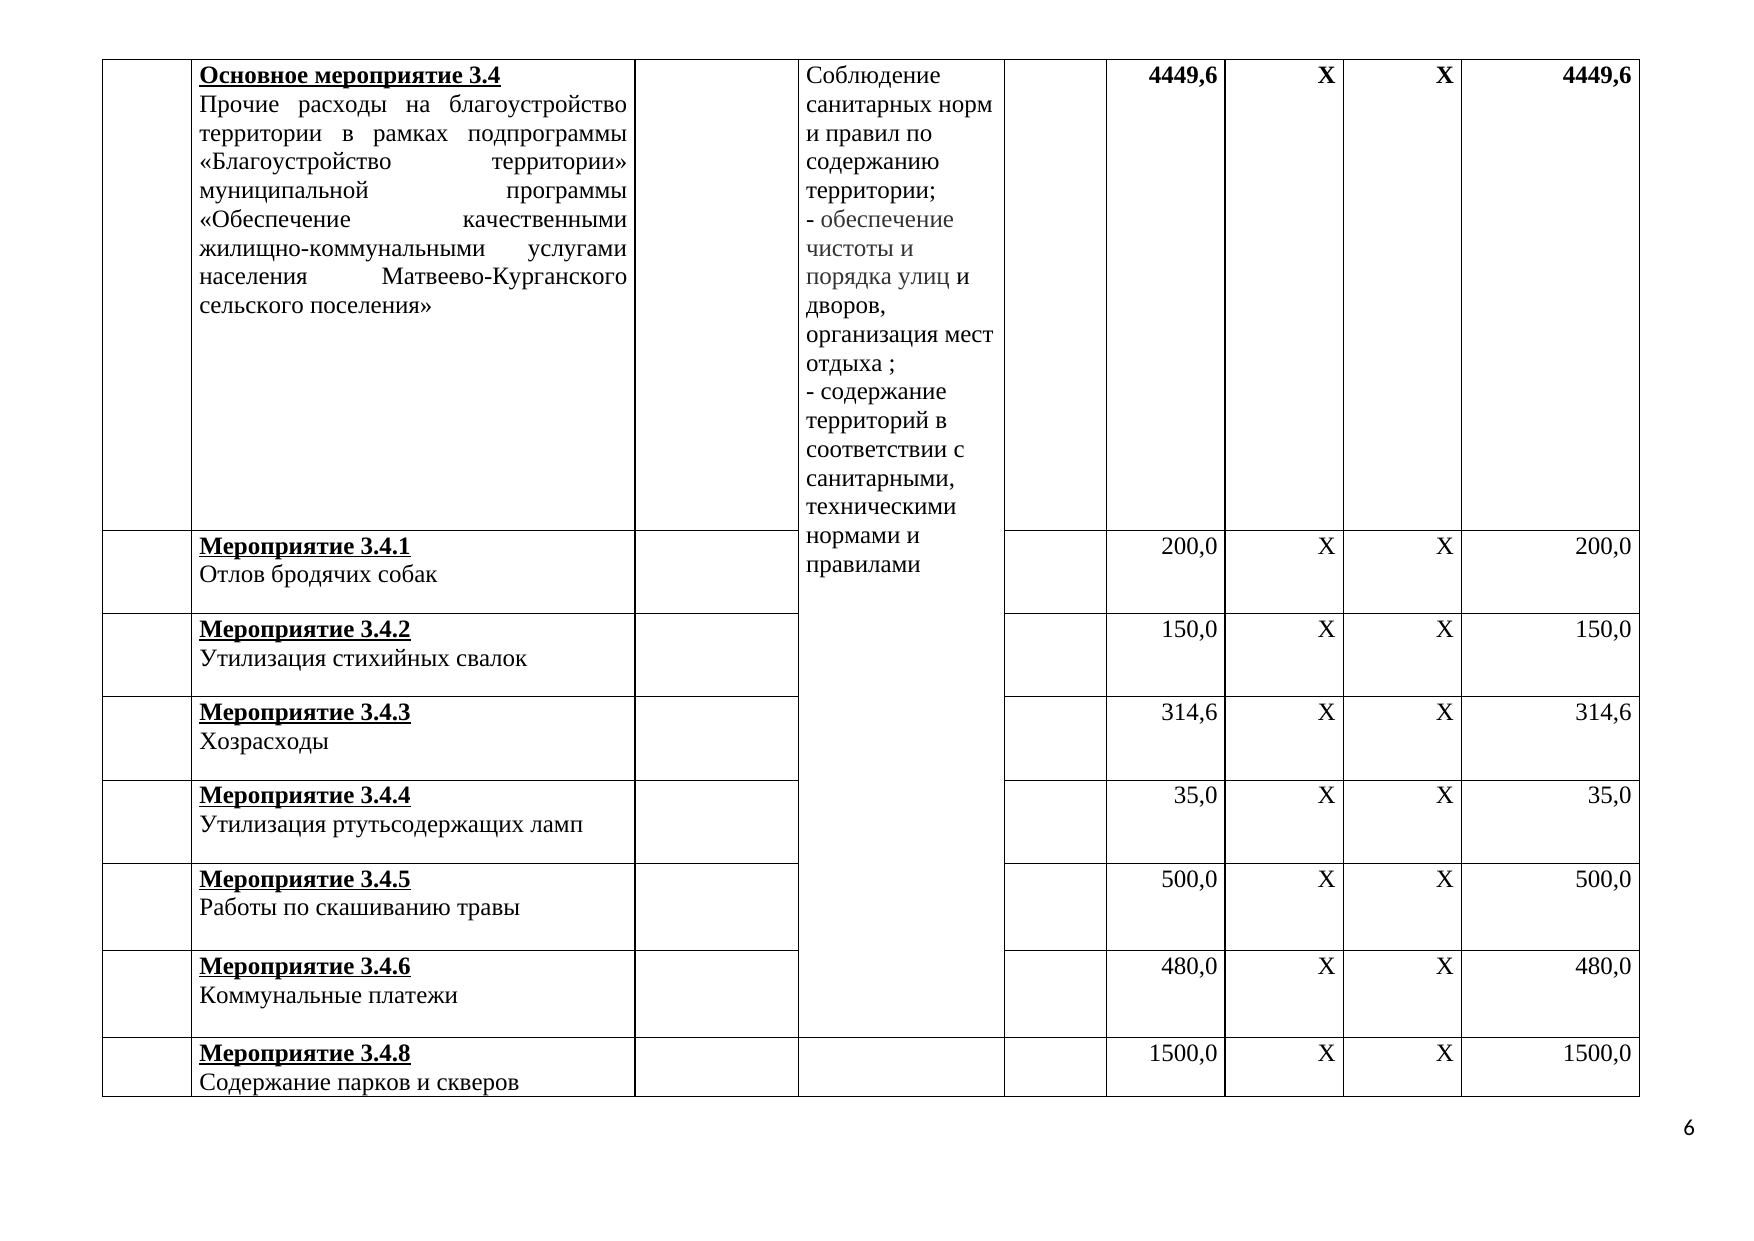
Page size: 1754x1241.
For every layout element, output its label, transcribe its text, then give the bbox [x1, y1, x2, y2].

table_cell 4449,6 [1107, 60, 1224, 530]
table_cell [636, 614, 798, 696]
table_cell [1005, 864, 1106, 950]
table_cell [192, 1038, 634, 1096]
table_cell 150,0 [1462, 614, 1639, 696]
table_cell [103, 60, 191, 530]
table_cell 4449,6 [1462, 60, 1639, 530]
table_cell [1005, 951, 1106, 1037]
table_cell Х [1226, 60, 1343, 530]
table_cell [103, 531, 191, 613]
table_cell [636, 60, 798, 530]
table_cell [103, 1038, 191, 1096]
table_cell Мероприятие 3.4.2 Утилизация стихийных свалок [192, 614, 634, 696]
table_cell 200,0 [1462, 531, 1639, 613]
table_cell [1005, 614, 1106, 696]
table_cell Х [1344, 1038, 1461, 1096]
table_cell Х [1226, 697, 1343, 779]
table_cell Основное мероприятие 3.4 Прочие расходы на благоустройство территории в рамках подпрограммы «Благоустройство территории» муниципальной программы «Обеспечение качественными жилищно-коммунальными услугами населения Матвеево-Курганского сельского поселения» [192, 60, 634, 530]
table_cell 480,0 [1107, 951, 1224, 1037]
table_cell [636, 781, 798, 863]
table_cell [636, 864, 798, 950]
table_cell [1005, 697, 1106, 779]
table_cell Х [1344, 614, 1461, 696]
table_cell 500,0 [1107, 864, 1224, 950]
table_cell Мероприятие 3.4.3 Хозрасходы [192, 697, 634, 779]
table_cell 150,0 [1107, 614, 1224, 696]
table_cell Мероприятие 3.4.1 Отлов бродячих собак [192, 531, 634, 613]
table_cell 200,0 [1107, 531, 1224, 613]
table_cell 35,0 [1462, 781, 1639, 863]
table_cell [636, 531, 798, 613]
table_cell 314,6 [1462, 697, 1639, 779]
table_cell [103, 614, 191, 696]
table_cell Х [1344, 781, 1461, 863]
table_cell Х [1226, 781, 1343, 863]
table_cell [636, 1038, 798, 1096]
table_cell [103, 697, 191, 779]
table_cell Мероприятие 3.4.4 Утилизация ртутьсодержащих ламп [192, 781, 634, 863]
table_cell [636, 697, 798, 779]
table_cell 1500,0 [1462, 1038, 1639, 1096]
table_cell [1005, 1038, 1106, 1096]
table_cell Мероприятие 3.4.6 Коммунальные платежи [192, 951, 634, 1037]
table_cell [103, 951, 191, 1037]
table_cell 480,0 [1462, 951, 1639, 1037]
table_cell Х [1344, 951, 1461, 1037]
table_cell [1005, 60, 1106, 530]
table_cell 314,6 [1107, 697, 1224, 779]
table_cell Х [1344, 60, 1461, 530]
table_cell Х [1344, 864, 1461, 950]
table_cell Х [1226, 531, 1343, 613]
table_cell 35,0 [1107, 781, 1224, 863]
table_cell [1005, 531, 1106, 613]
table_cell [103, 864, 191, 950]
table_cell [1005, 781, 1106, 863]
table_cell 1500,0 [1107, 1038, 1224, 1096]
table_cell [103, 781, 191, 863]
table_cell 500,0 [1462, 864, 1639, 950]
table_cell Х [1226, 951, 1343, 1037]
table_cell Х [1226, 864, 1343, 950]
table_cell Х [1226, 614, 1343, 696]
table_cell Мероприятие 3.4.5 Работы по скашиванию травы [192, 864, 634, 950]
table_cell Х [1344, 531, 1461, 613]
table_cell Х [1226, 1038, 1343, 1096]
table_cell Х [1344, 697, 1461, 779]
table_cell Соблюдение санитарных норм и правил по содержанию территории; - обеспечение чистоты и порядка улиц и дворов, организация мест отдыха ; - содержание территорий в соответствии с санитарными, техническими нормами и правилами [799, 60, 1004, 1037]
table_cell [799, 1038, 1004, 1096]
table_cell [636, 951, 798, 1037]
